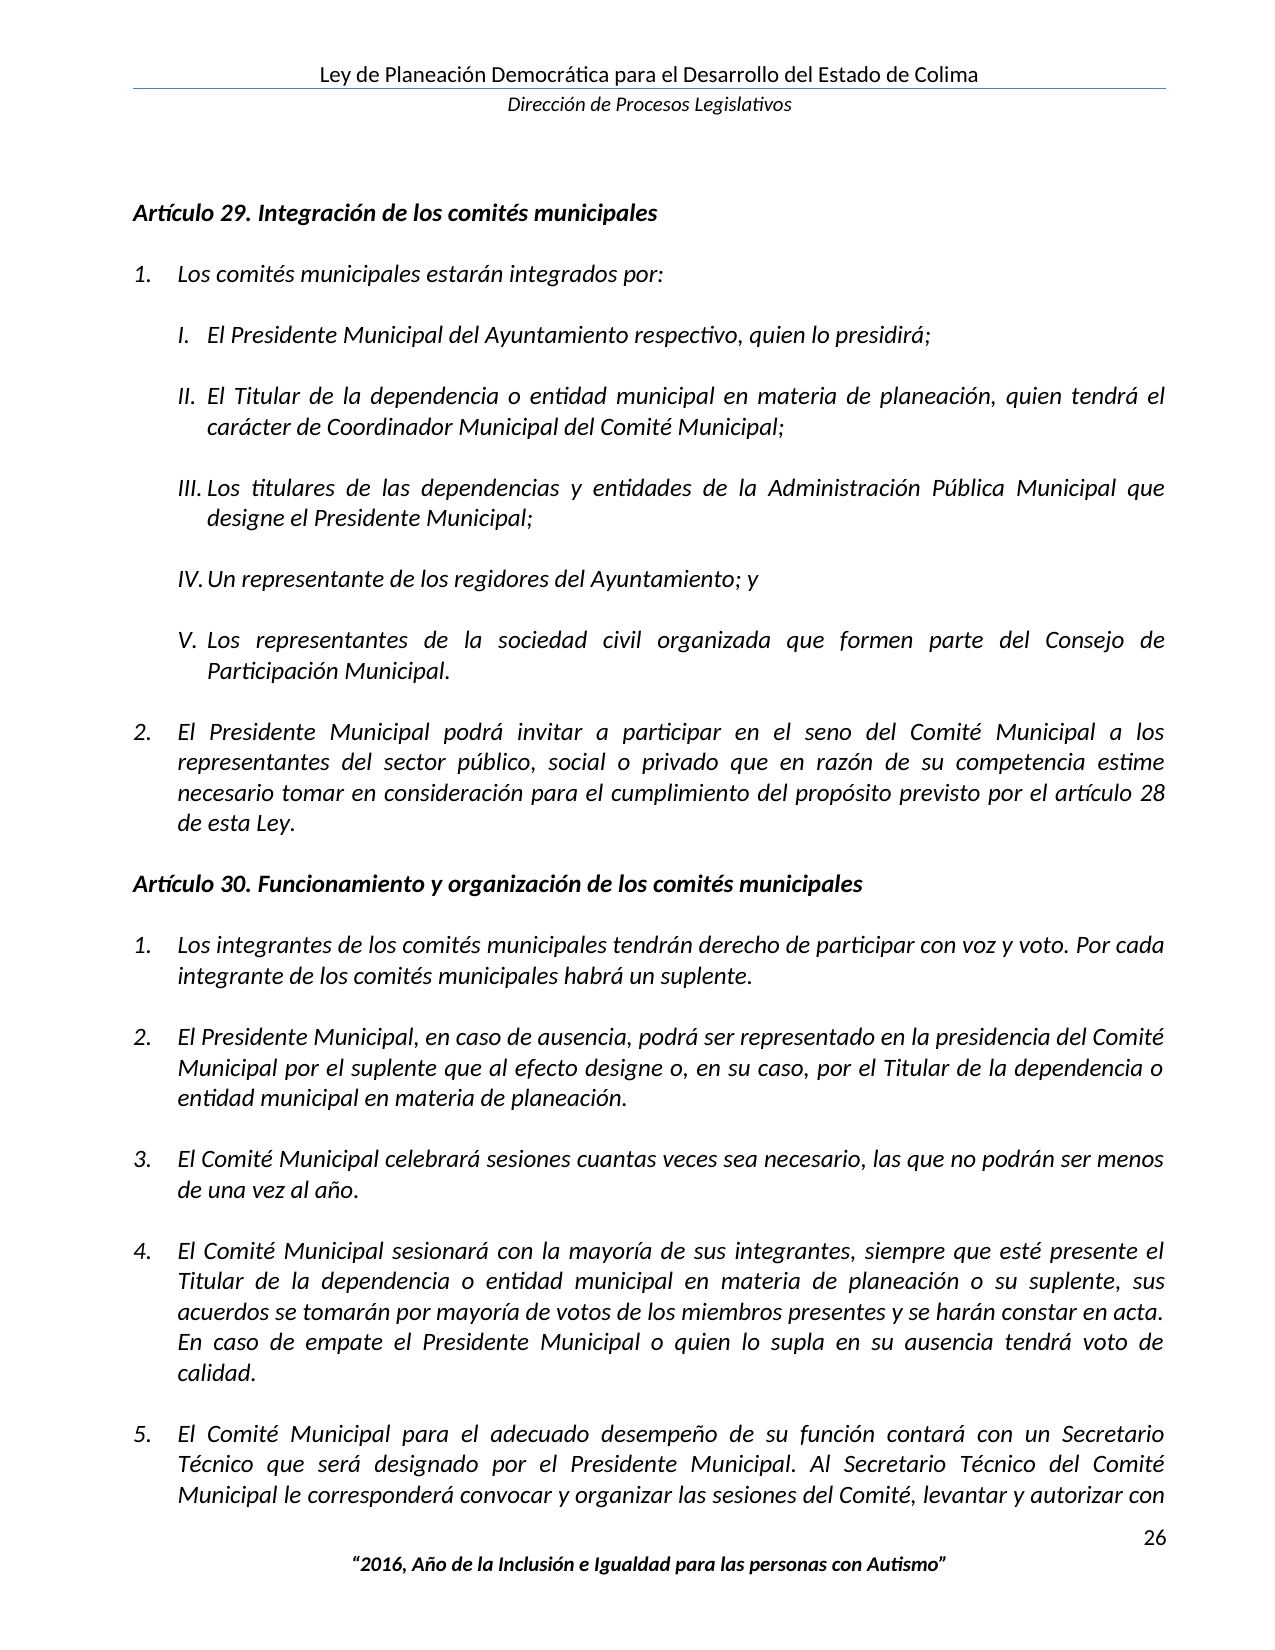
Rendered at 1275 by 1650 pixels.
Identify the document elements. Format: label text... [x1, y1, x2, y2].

list El Comité Municipal sesionará con la mayoría de sus integrantes, siempre que esté presente el Titular de la dependencia o entidad municipal en materia de planeación o su suplente, sus acuerdos se tomarán por mayoría de votos de los miembros presentes y se harán constar en acta. En caso de empate el Presidente Municipal o quien lo supla en su ausencia tendrá voto de calidad. [133, 1235, 1166, 1387]
list El Presidente Municipal podrá invitar a participar en el seno del Comité Municipal a los representantes del sector público, social o privado que en razón de su competencia estime necesario tomar en consideración para el cumplimiento del propósito previsto por el artículo 28 de esta Ley. [133, 716, 1166, 838]
list El Titular de la dependencia o entidad municipal en materia de planeación, quien tendrá el carácter de Coordinador Municipal del Comité Municipal; [177, 380, 1166, 441]
list El Comité Municipal celebrará sesiones cuantas veces sea necesario, las que no podrán ser menos de una vez al año. [133, 1143, 1166, 1204]
list Los integrantes de los comités municipales tendrán derecho de participar con voz y voto. Por cada integrante de los comités municipales habrá un suplente. [133, 929, 1166, 991]
text Artículo 29. Integración de los comités municipales [133, 197, 1166, 228]
text Artículo 30. Funcionamiento y organización de los comités municipales [133, 868, 1166, 899]
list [133, 1418, 1166, 1509]
list El Presidente Municipal del Ayuntamiento respectivo, quien lo presidirá; [177, 319, 1166, 350]
list Un representante de los regidores del Ayuntamiento; y [177, 563, 1166, 594]
list Los comités municipales estarán integrados por: [133, 258, 1166, 289]
list Los representantes de la sociedad civil organizada que formen parte del Consejo de Participación Municipal. [177, 624, 1166, 685]
list Los titulares de las dependencias y entidades de la Administración Pública Municipal que designe el Presidente Municipal; [177, 472, 1166, 533]
list El Presidente Municipal, en caso de ausencia, podrá ser representado en la presidencia del Comité Municipal por el suplente que al efecto designe o, en su caso, por el Titular de la dependencia o entidad municipal en materia de planeación. [133, 1021, 1166, 1113]
